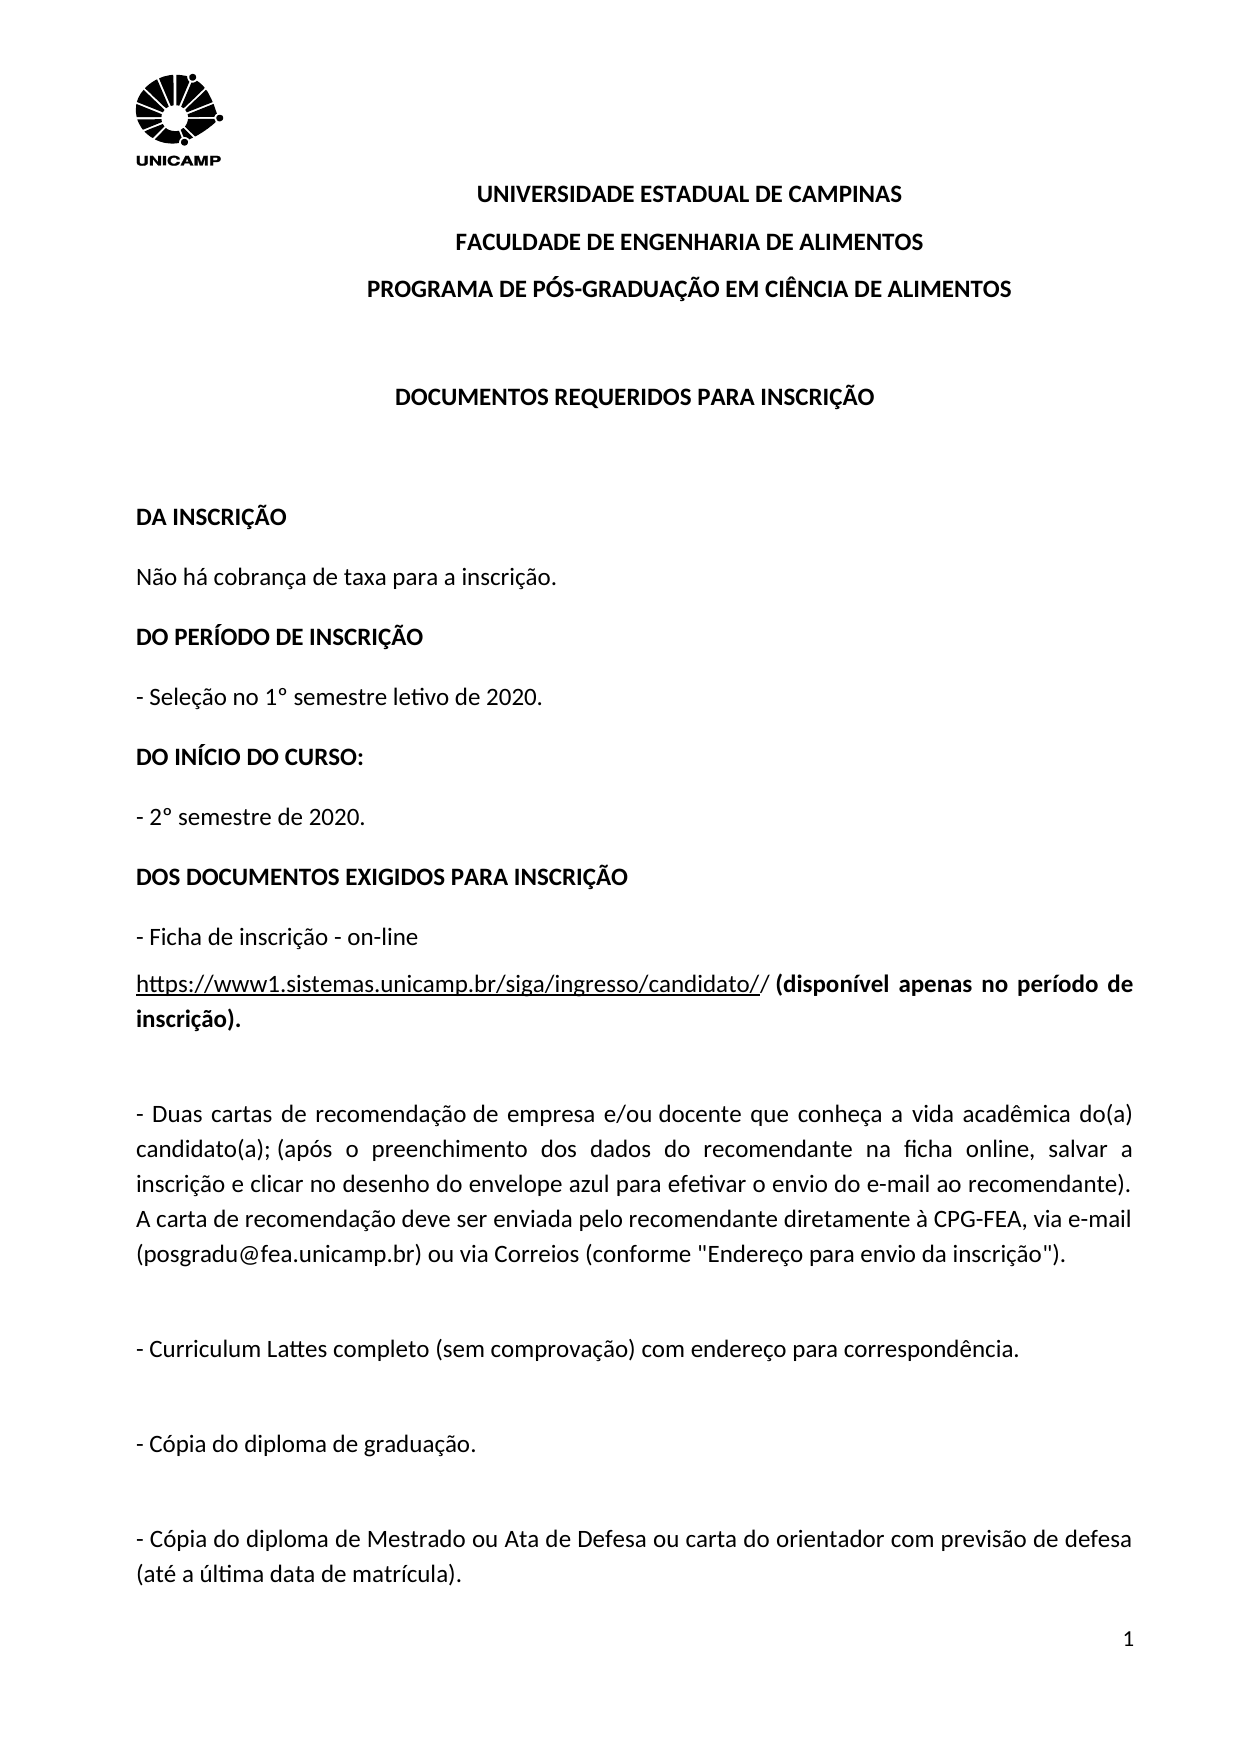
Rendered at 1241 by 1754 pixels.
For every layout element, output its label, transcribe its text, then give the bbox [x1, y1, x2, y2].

text FACULDADE DE ENGENHARIA DE ALIMENTOS [136, 226, 1169, 256]
text DO Início do curso: [136, 741, 1134, 771]
text - Cópia do diploma de graduação. [136, 1428, 1134, 1459]
text PROGRAMA DE PÓS-GRADUAÇÃO EM CIÊNCIA DE ALIMENTOS [136, 273, 1169, 304]
text - Cópia do diploma de Mestrado ou Ata de Defesa ou carta do orientador com previsão de defesa (até a última data de matrícula). [136, 1523, 1134, 1589]
text UNIVERSIDADE ESTADUAL DE CAMPINAS [136, 178, 1169, 209]
text - Seleção no 1º semestre letivo de 2020. [136, 681, 1134, 711]
text - 2º semestre de 2020. [136, 801, 1134, 831]
text DO PERÍODO DE INSCRIÇÃO [136, 621, 1134, 651]
text Documentos REQUERIDOS para Inscrição [136, 381, 1134, 411]
text DOS Documentos Exigidos para Inscrição [136, 861, 1134, 891]
text - Curriculum Lattes completo (sem comprovação) com endereço para correspondência. [136, 1333, 1134, 1364]
text - Duas cartas de recomendação de empresa e/ou docente que conheça a vida acadêmica do(a) candidato(a); (após o preenchimento dos dados do recomendante na ficha online, salvar a inscrição e clicar no desenho do envelope azul para efetivar o envio do e-mail ao recomendante). A carta de recomendação deve ser enviada pelo recomendante diretamente à CPG-FEA, via e-mail (posgradu@fea.unicamp.br) ou via Correios (conforme "Endereço para envio da inscrição"). [136, 1098, 1134, 1269]
text Não há cobrança de taxa para a inscrição. [136, 561, 1134, 591]
text https://www1.sistemas.unicamp.br/siga/ingresso/candidato// (disponível apenas no período de inscrição). [136, 968, 1134, 1034]
text - Ficha de inscrição - on-line [136, 921, 1134, 951]
text DA INSCRIÇÃO [136, 501, 1134, 531]
